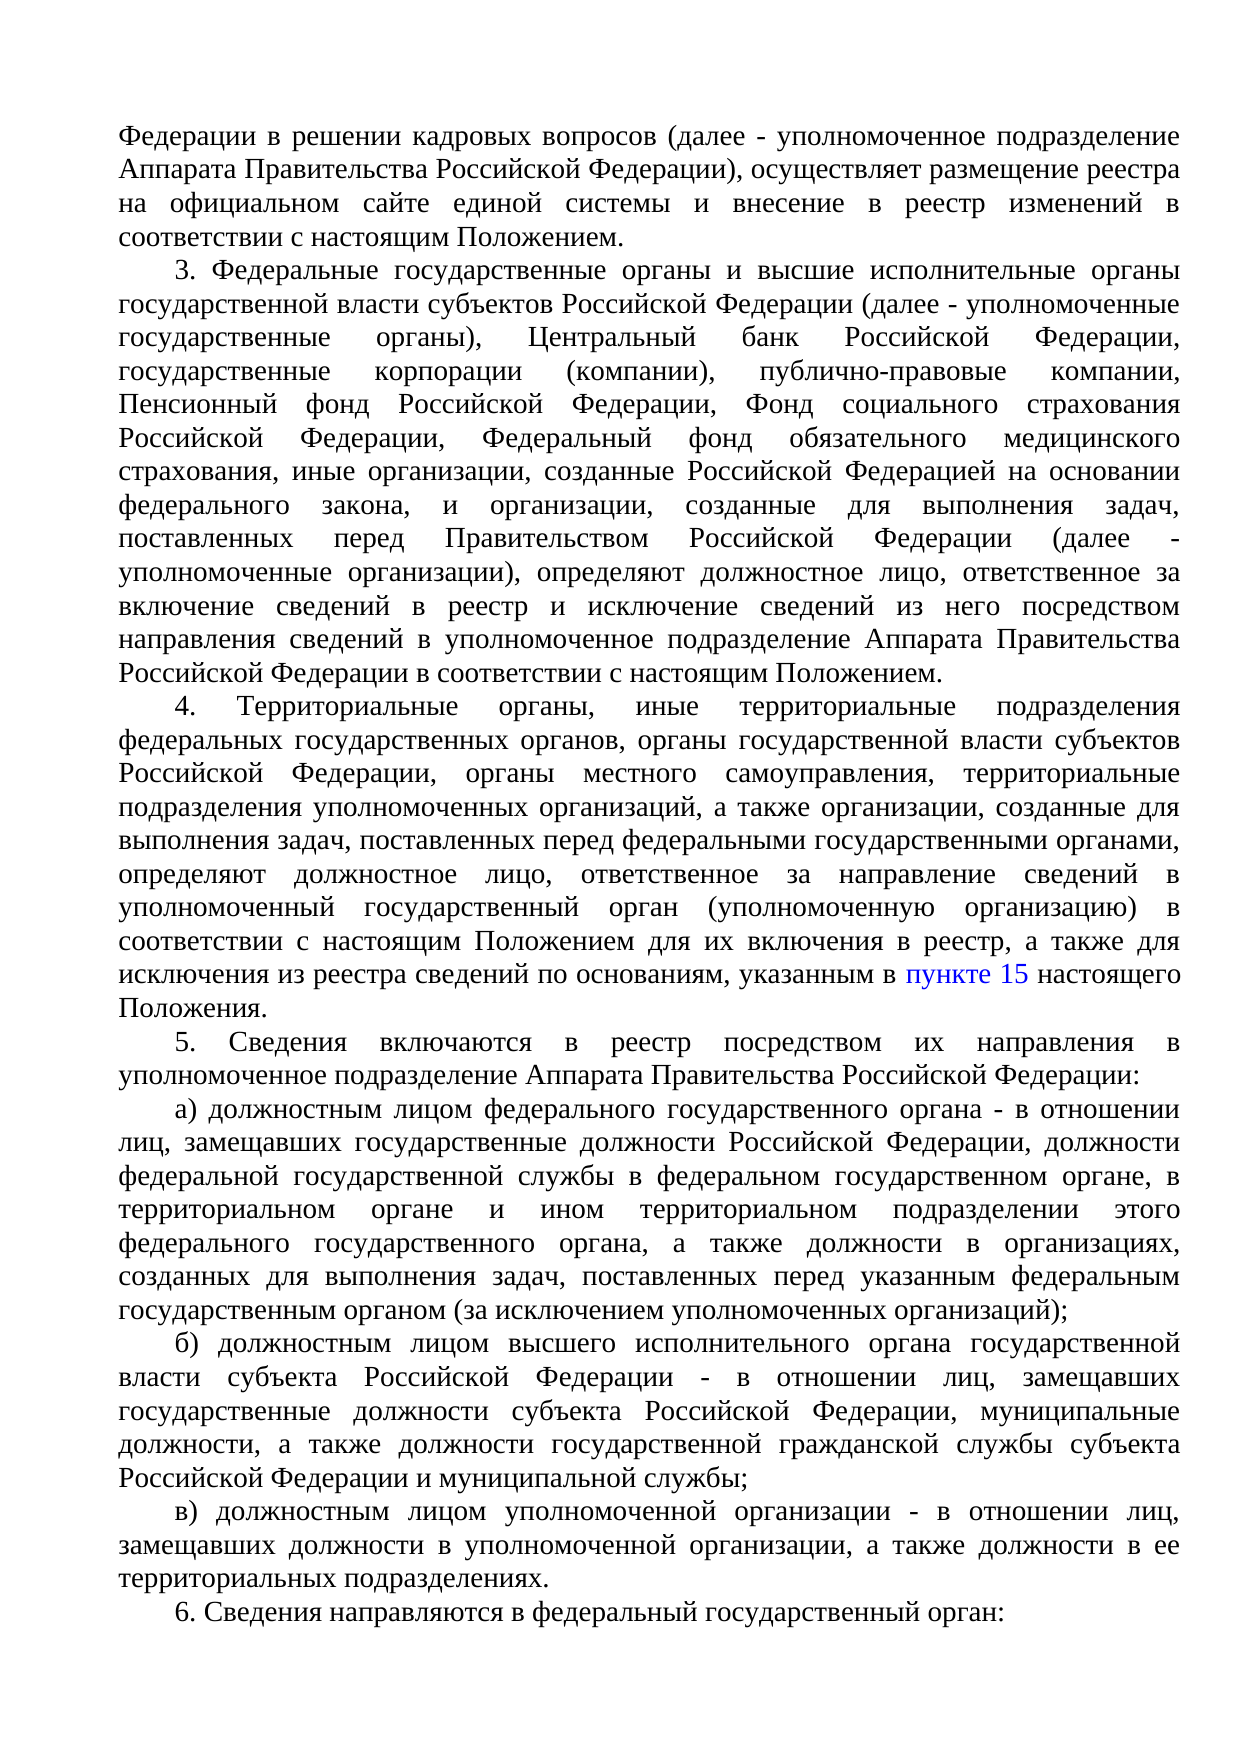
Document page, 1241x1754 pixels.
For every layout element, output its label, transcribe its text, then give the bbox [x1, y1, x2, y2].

text б) должностным лицом высшего исполнительного органа государственной власти субъекта Российской Федерации - в отношении лиц, замещавших государственные должности субъекта Российской Федерации, муниципальные должности, а также должности государственной гражданской службы субъекта Российской Федерации и муниципальной службы; [118, 1326, 1181, 1493]
text в) должностным лицом уполномоченной организации - в отношении лиц, замещавших должности в уполномоченной организации, а также должности в ее территориальных подразделениях. [118, 1493, 1181, 1594]
text 3. Федеральные государственные органы и высшие исполнительные органы государственной власти субъектов Российской Федерации (далее - уполномоченные государственные органы), Центральный банк Российской Федерации, государственные корпорации (компании), публично-правовые компании, Пенсионный фонд Российской Федерации, Фонд социального страхования Российской Федерации, Федеральный фонд обязательного медицинского страхования, иные организации, созданные Российской Федерацией на основании федерального закона, и организации, созданные для выполнения задач, поставленных перед Правительством Российской Федерации (далее - уполномоченные организации), определяют должностное лицо, ответственное за включение сведений в реестр и исключение сведений из него посредством направления сведений в уполномоченное подразделение Аппарата Правительства Российской Федерации в соответствии с настоящим Положением. [118, 252, 1181, 688]
text 5. Сведения включаются в реестр посредством их направления в уполномоченное подразделение Аппарата Правительства Российской Федерации: [118, 1024, 1181, 1091]
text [118, 118, 1181, 252]
text 4. Территориальные органы, иные территориальные подразделения федеральных государственных органов, органы государственной власти субъектов Российской Федерации, органы местного самоуправления, территориальные подразделения уполномоченных организаций, а также организации, созданные для выполнения задач, поставленных перед федеральными государственными органами, определяют должностное лицо, ответственное за направление сведений в уполномоченный государственный орган (уполномоченную организацию) в соответствии с настоящим Положением для их включения в реестр, а также для исключения из реестра сведений по основаниям, указанным в пункте 15 настоящего Положения. [118, 688, 1181, 1024]
text а) должностным лицом федерального государственного органа - в отношении лиц, замещавших государственные должности Российской Федерации, должности федеральной государственной службы в федеральном государственном органе, в территориальном органе и ином территориальном подразделении этого федерального государственного органа, а также должности в организациях, созданных для выполнения задач, поставленных перед указанным федеральным государственным органом (за исключением уполномоченных организаций); [118, 1091, 1181, 1326]
text 6. Сведения направляются в федеральный государственный орган: [118, 1594, 1181, 1627]
